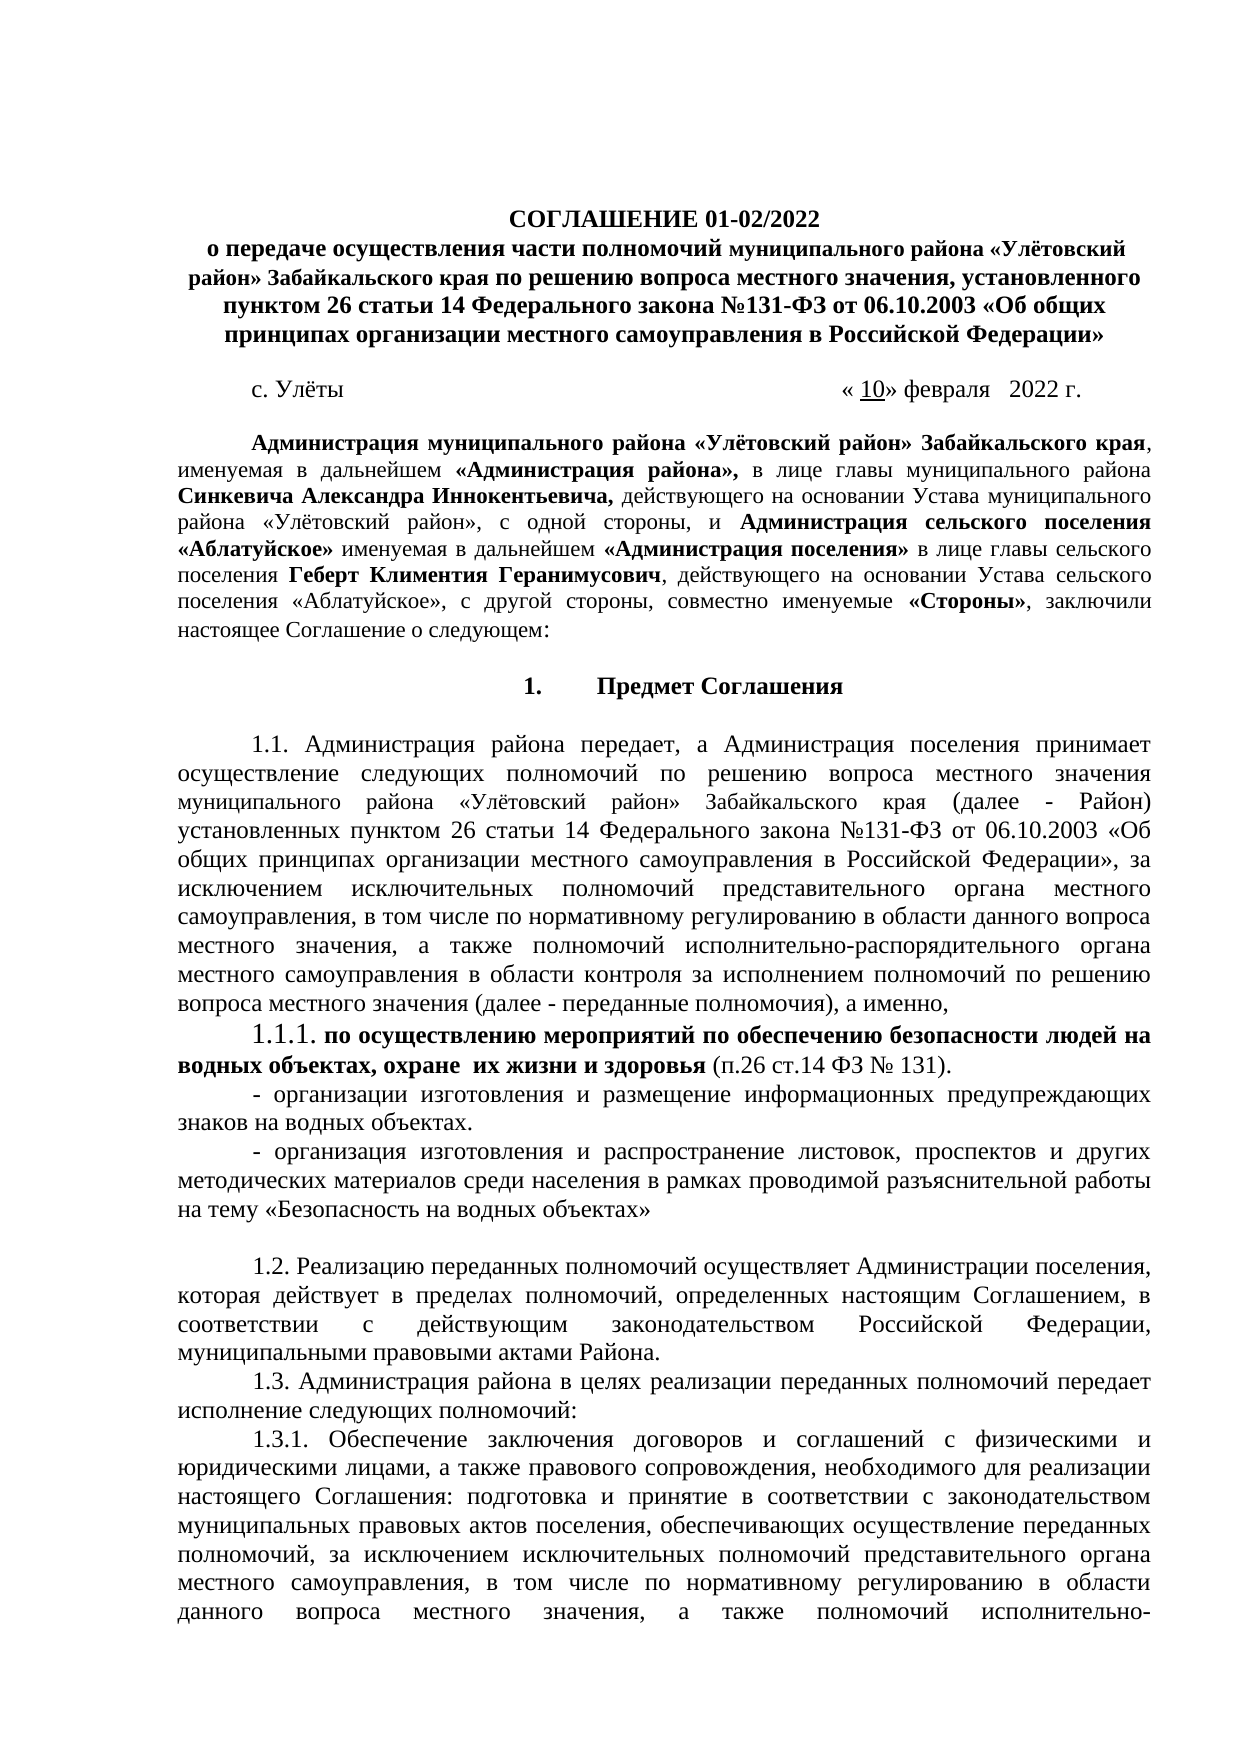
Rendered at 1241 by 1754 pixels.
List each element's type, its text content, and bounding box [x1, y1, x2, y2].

text - организации изготовления и размещение информационных предупреждающих знаков на водных объектах. [177, 1079, 1152, 1136]
text 1.1.1. по осуществлению мероприятий по обеспечению безопасности людей на водных объектах, охране их жизни и здоровья (п.26 ст.14 ФЗ № 131). [177, 1016, 1152, 1079]
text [177, 1424, 1152, 1625]
text с. Улёты « 10» февраля 2022 г. [177, 374, 1152, 403]
text 1.1. Администрация района передает, а Администрация поселения принимает осуществление следующих полномочий по решению вопроса местного значения муниципального района «Улётовский район» Забайкальского края (далее - Район) установленных пунктом 26 статьи 14 Федерального закона №131-ФЗ от 06.10.2003 «Об общих принципах организации местного самоуправления в Российской Федерации», за исключением исключительных полномочий представительного органа местного самоуправления, в том числе по нормативному регулированию в области данного вопроса местного значения, а также полномочий исполнительно-распорядительного органа местного самоуправления в области контроля за исполнением полномочий по решению вопроса местного значения (далее - переданные полномочия), а именно, [177, 729, 1152, 1016]
text Администрация муниципального района «Улётовский район» Забайкальского края, именуемая в дальнейшем «Администрация района», в лице главы муниципального района Синкевича Александра Иннокентьевича, действующего на основании Устава муниципального района «Улётовский район», с одной стороны, и Администрация сельского поселения «Аблатуйское» именуемая в дальнейшем «Администрация поселения» в лице главы сельского поселения Геберт Климентия Геранимусович, действующего на основании Устава сельского поселения «Аблатуйское», с другой стороны, совместно именуемые «Стороны», заключили настоящее Соглашение о следующем: [177, 429, 1152, 643]
text 1.2. Реализацию переданных полномочий осуществляет Администрации поселения, которая действует в пределах полномочий, определенных настоящим Соглашением, в соответствии с действующим законодательством Российской Федерации, муниципальными правовыми актами Района. [177, 1251, 1152, 1366]
text 1.3. Администрация района в целях реализации переданных полномочий передает исполнение следующих полномочий: [177, 1366, 1152, 1424]
text о передаче осуществления части полномочий муниципального района «Улётовский район» Забайкальского края по решению вопроса местного значения, установленного пунктом 26 статьи 14 Федерального закона №131-ФЗ от 06.10.2003 «Об общих принципах организации местного самоуправления в Российской Федерации» [177, 233, 1152, 348]
list Предмет Соглашения [215, 671, 1152, 700]
text - организация изготовления и распространение листовок, проспектов и других методических материалов среди населения в рамках проводимой разъяснительной работы на тему «Безопасность на водных объектах» [177, 1136, 1152, 1222]
text СОГЛАШЕНИЕ 01-02/2022 [177, 204, 1152, 233]
